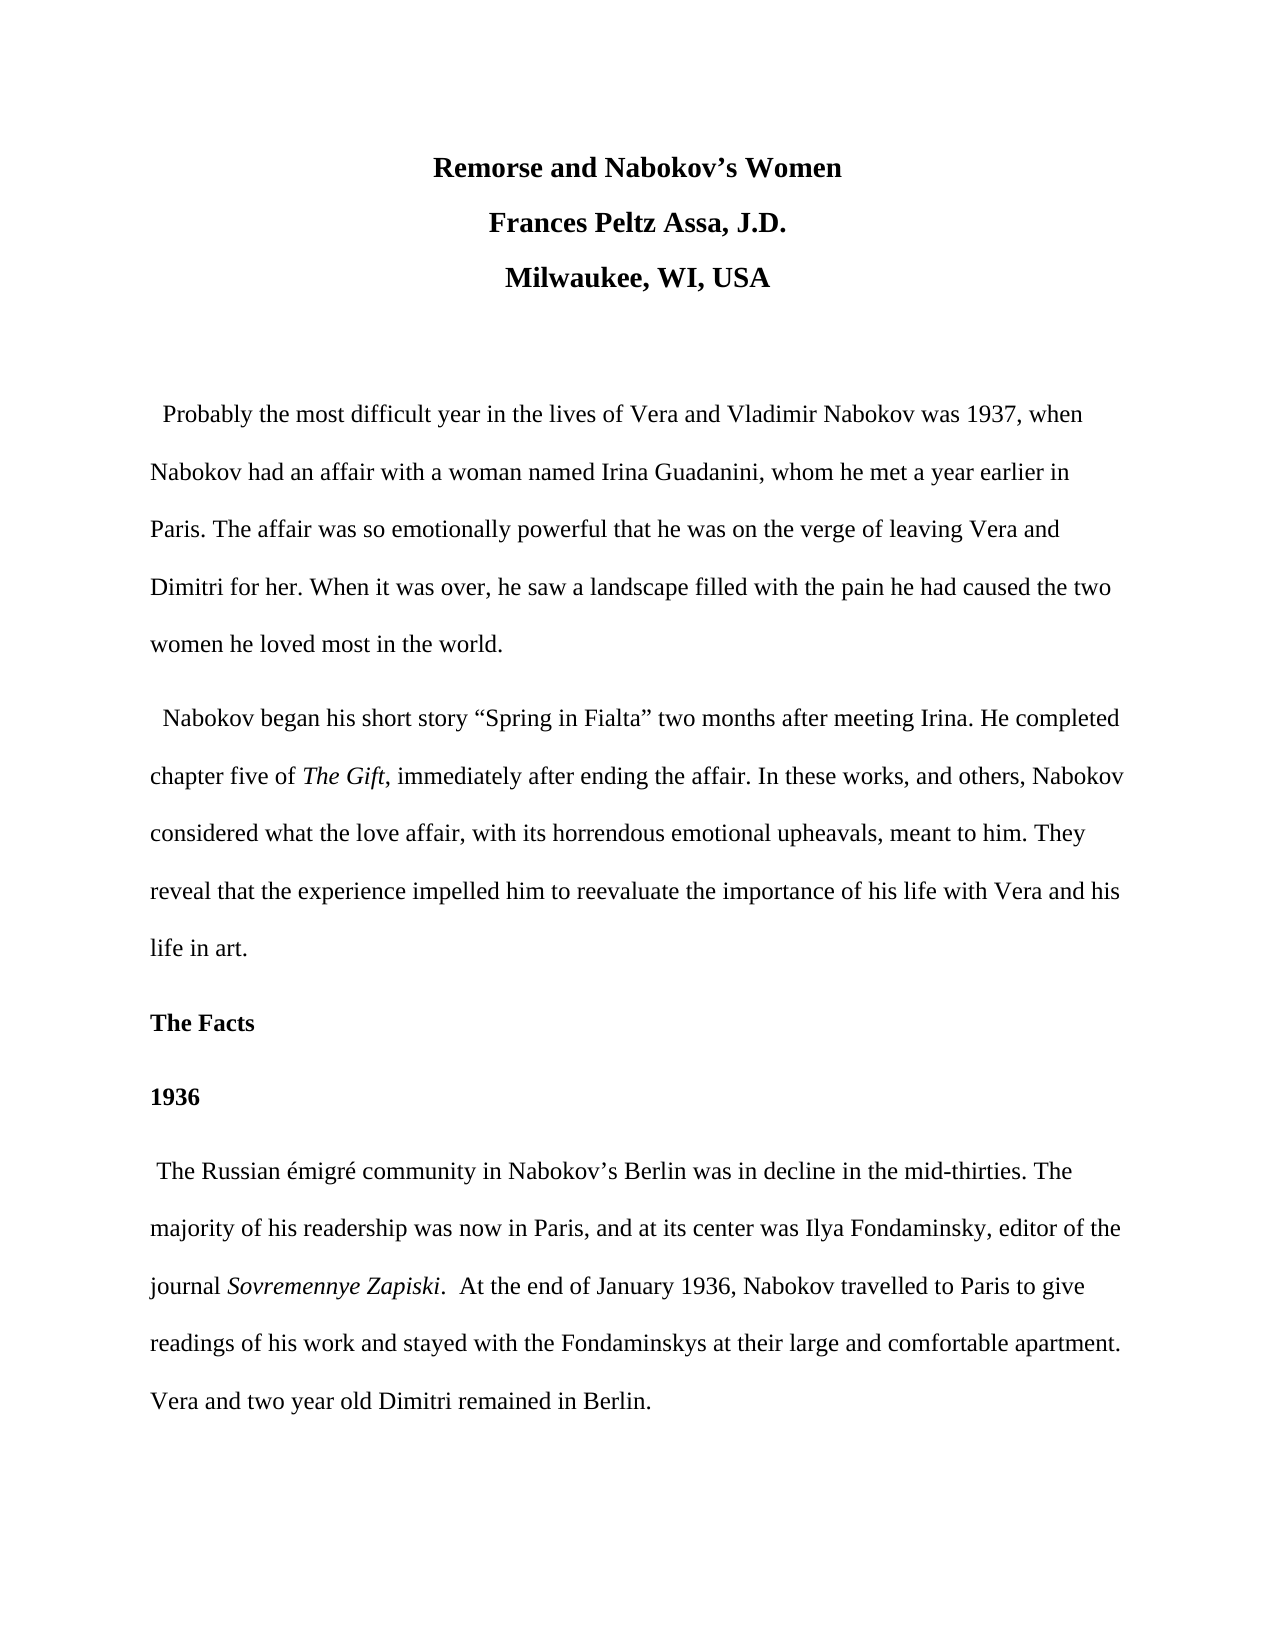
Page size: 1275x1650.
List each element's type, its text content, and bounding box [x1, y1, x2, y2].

text Milwaukee, WI, USA [150, 260, 1125, 294]
text Nabokov began his short story “Spring in Fialta” two months after meeting Irina. He completed chapter five of The Gift, immediately after ending the affair. In these works, and others, Nabokov considered what the love affair, with its horrendous emotional upheavals, meant to him. They reveal that the experience impelled him to reevaluate the importance of his life with Vera and his life in art. [150, 703, 1125, 962]
text The Russian émigré community in Nabokov’s Berlin was in decline in the mid-thirties. The majority of his readership was now in Paris, and at its center was Ilya Fondaminsky, editor of the journal Sovremennye Zapiski. At the end of January 1936, Nabokov travelled to Paris to give readings of his work and stayed with the Fondaminskys at their large and comfortable apartment. Vera and two year old Dimitri remained in Berlin. [150, 1156, 1125, 1415]
text Remorse and Nabokov’s Women [150, 150, 1125, 183]
text Frances Peltz Assa, J.D. [150, 205, 1125, 239]
text Probably the most difficult year in the lives of Vera and Vladimir Nabokov was 1937, when Nabokov had an affair with a woman named Irina Guadanini, whom he met a year earlier in Paris. The affair was so emotionally powerful that he was on the verge of leaving Vera and Dimitri for her. When it was over, he saw a landscape filled with the pain he had caused the two women he loved most in the world. [150, 399, 1125, 658]
text 1936 [150, 1082, 1125, 1111]
text The Facts [150, 1008, 1125, 1036]
